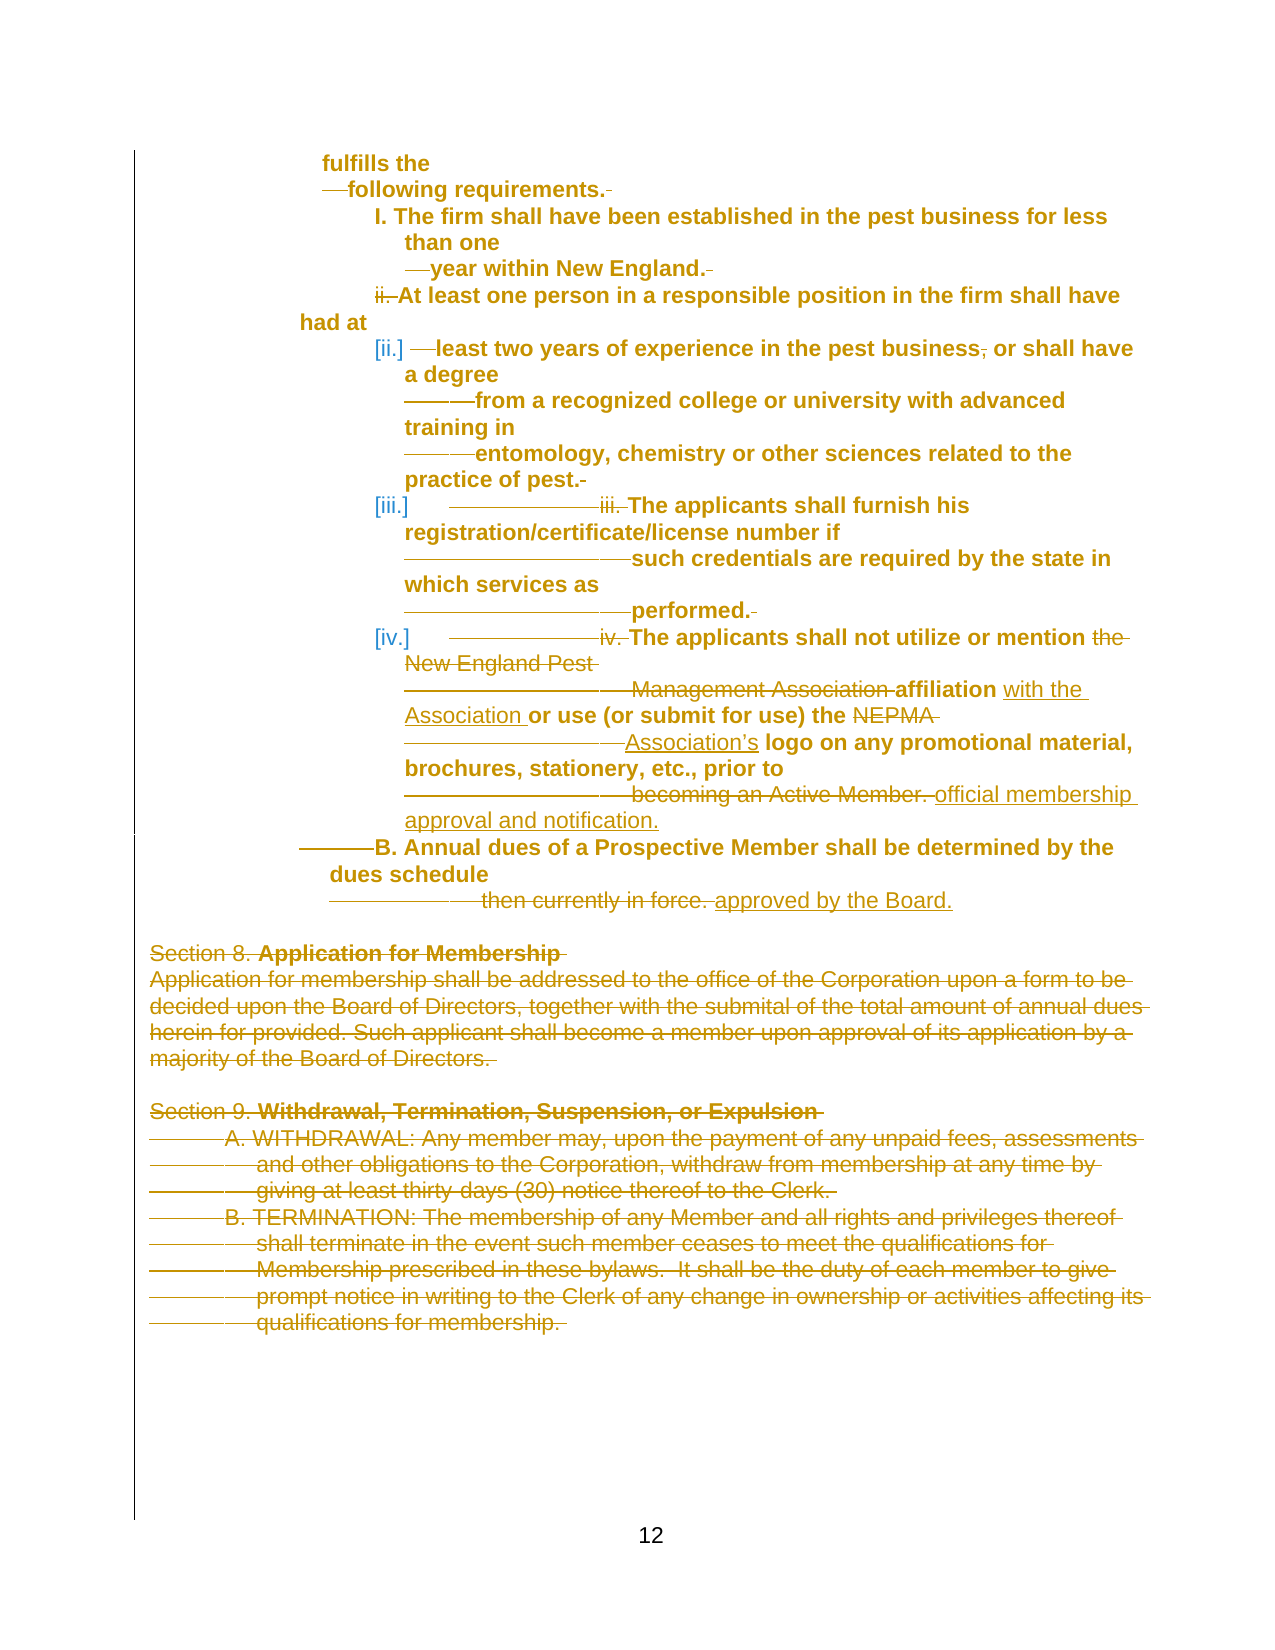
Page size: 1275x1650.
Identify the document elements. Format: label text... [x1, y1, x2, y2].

list The applicants shall not utilize or mention affiliation or use (or submit for use) the logo on any promotional material, brochures, stationery, etc., prior to [374, 624, 1152, 834]
text B. Annual dues of a Prospective Member shall be determined by the dues schedule [299, 834, 1152, 914]
list The applicants shall furnish his registration/certificate/license number if such credentials are required by the state in which services as performed. [374, 493, 1122, 624]
text I. The firm shall have been established in the pest business for less than one year within New England. [374, 203, 1152, 282]
list least two years of experience in the pest business or shall have a degree from a recognized college or university with advanced training in entomology, chemistry or other sciences related to the practice of pest. [374, 335, 1152, 493]
text At least one person in a responsible position in the firm shall have had at [299, 282, 1152, 335]
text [299, 150, 1130, 203]
